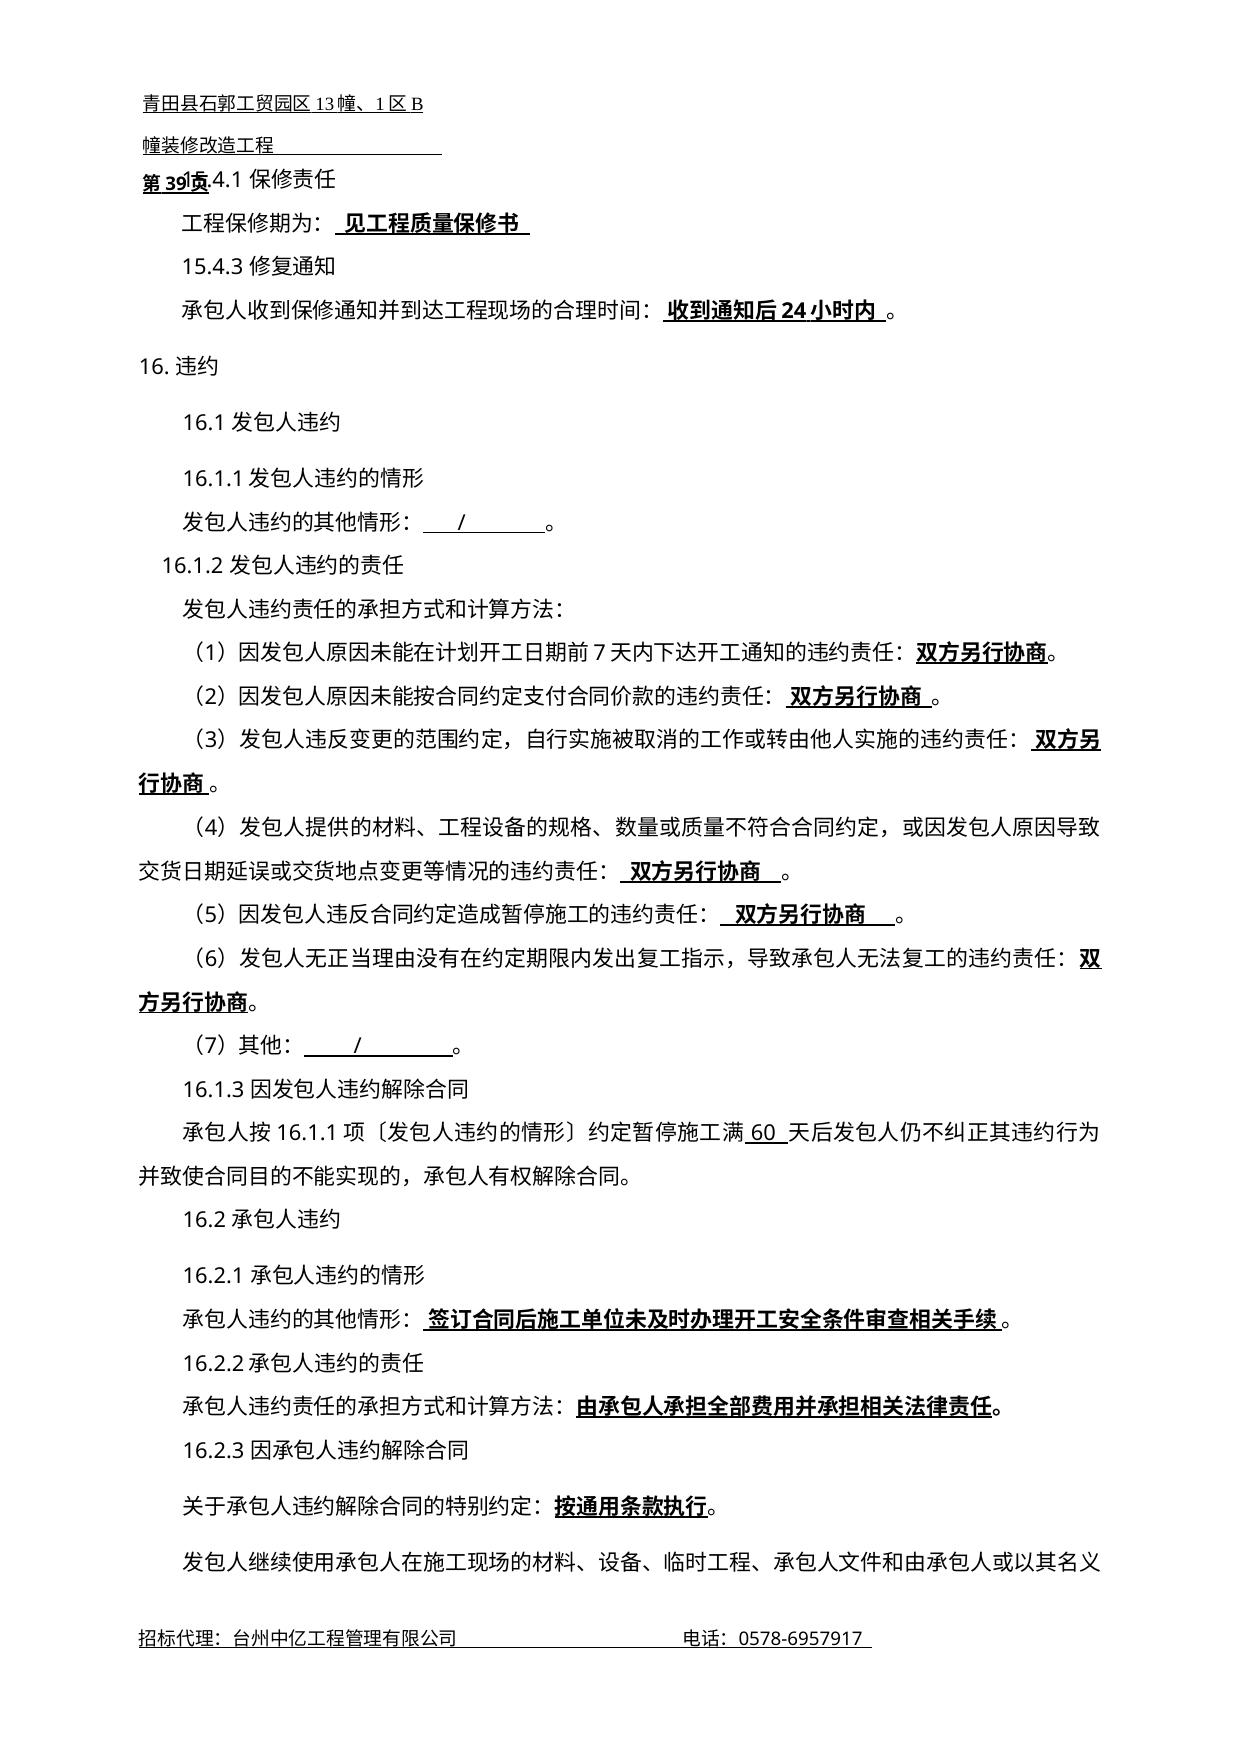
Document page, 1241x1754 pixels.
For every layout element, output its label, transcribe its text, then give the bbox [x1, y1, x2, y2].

text 承包人违约责任的承担方式和计算方法：由承包人承担全部费用并承担相关法律责任。 [139, 1389, 1101, 1421]
text 工程保修期为： 见工程质量保修书 [139, 206, 1101, 238]
text （5）因发包人违反合同约定造成暂停施工的违约责任： 双方另行协商 。 [139, 897, 1101, 929]
text 发包人违约责任的承担方式和计算方法： [139, 591, 1101, 624]
text （3）发包人违反变更的范围约定，自行实施被取消的工作或转由他人实施的违约责任： 双方另行协商 。 [139, 722, 1101, 798]
text （1）因发包人原因未能在计划开工日期前7天内下达开工通知的违约责任：双方另行协商。 [139, 635, 1101, 667]
text （6）发包人无正当理由没有在约定期限内发出复工指示，导致承包人无法复工的违约责任：双方另行协商。 [139, 940, 1101, 1017]
subtitle 16. 违约 [139, 349, 1101, 381]
text 关于承包人违约解除合同的特别约定：按通用条款执行。 [139, 1488, 1101, 1521]
text 16.2 承包人违约 [139, 1202, 1101, 1235]
text 16.2.3 因承包人违约解除合同 [139, 1432, 1101, 1465]
text 16.2.1 承包人违约的情形 [139, 1258, 1101, 1291]
text 16.1.2 发包人违约的责任 [139, 548, 1101, 580]
text （4）发包人提供的材料、工程设备的规格、数量或质量不符合合同约定，或因发包人原因导致交货日期延误或交货地点变更等情况的违约责任： 双方另行协商 。 [139, 809, 1101, 886]
text 15.4.3 修复通知 [139, 249, 1101, 282]
text 发包人违约的其他情形： / 。 [139, 504, 1101, 537]
text 承包人按16.1.1项〔发包人违约的情形〕约定暂停施工满 60 天后发包人仍不纠正其违约行为并致使合同目的不能实现的，承包人有权解除合同。 [139, 1115, 1101, 1191]
text （7）其他： / 。 [139, 1028, 1101, 1060]
text 16.1 发包人违约 [139, 405, 1101, 437]
text 16.2.2承包人违约的责任 [139, 1345, 1101, 1378]
text 16.1.1发包人违约的情形 [139, 461, 1101, 493]
text 承包人违约的其他情形： 签订合同后施工单位未及时办理开工安全条件审查相关手续 。 [139, 1302, 1101, 1334]
text 承包人收到保修通知并到达工程现场的合理时间： 收到通知后24小时内 。 [139, 293, 1101, 325]
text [139, 1544, 1101, 1577]
text 15.4.1 保修责任 [139, 162, 1101, 194]
text （2）因发包人原因未能按合同约定支付合同价款的违约责任： 双方另行协商 。 [139, 678, 1101, 711]
text 16.1.3 因发包人违约解除合同 [139, 1071, 1101, 1104]
